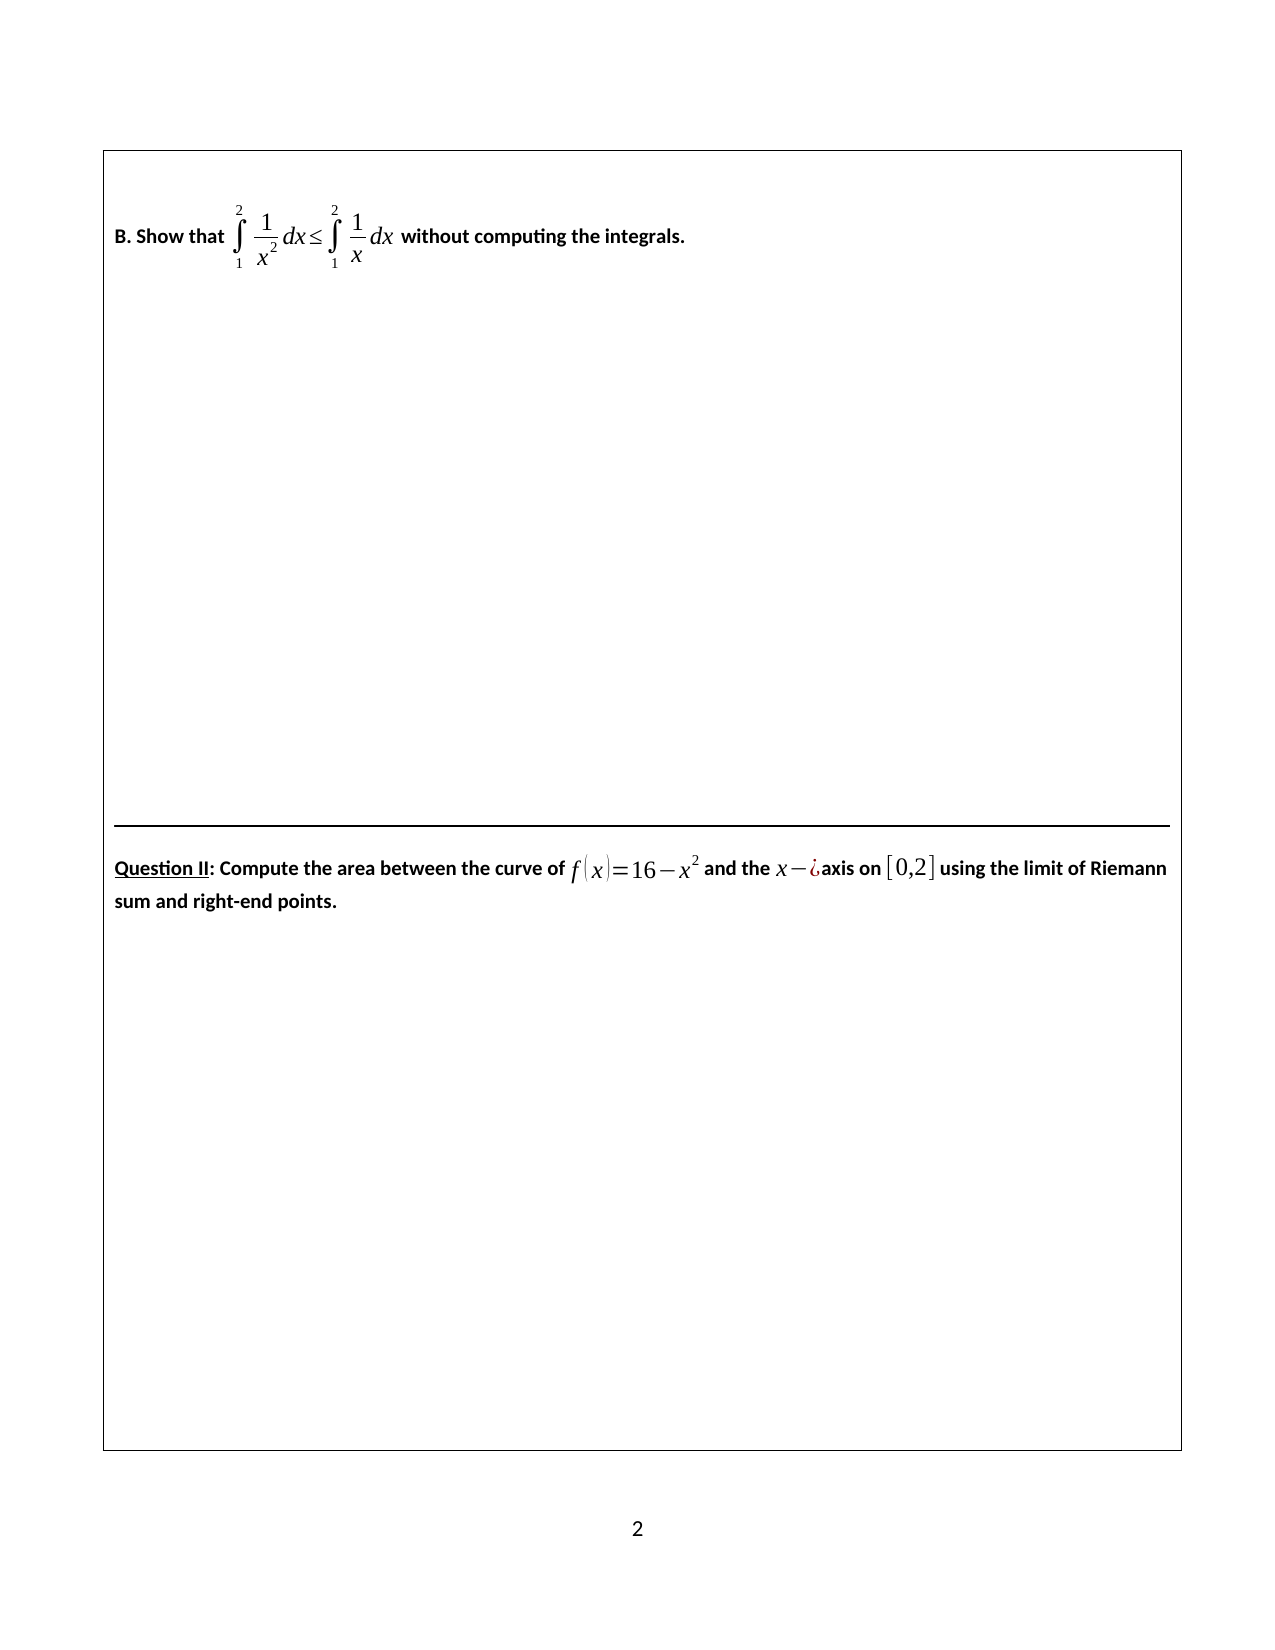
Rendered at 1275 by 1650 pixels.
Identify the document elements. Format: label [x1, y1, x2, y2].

table_cell [104, 151, 1181, 1449]
